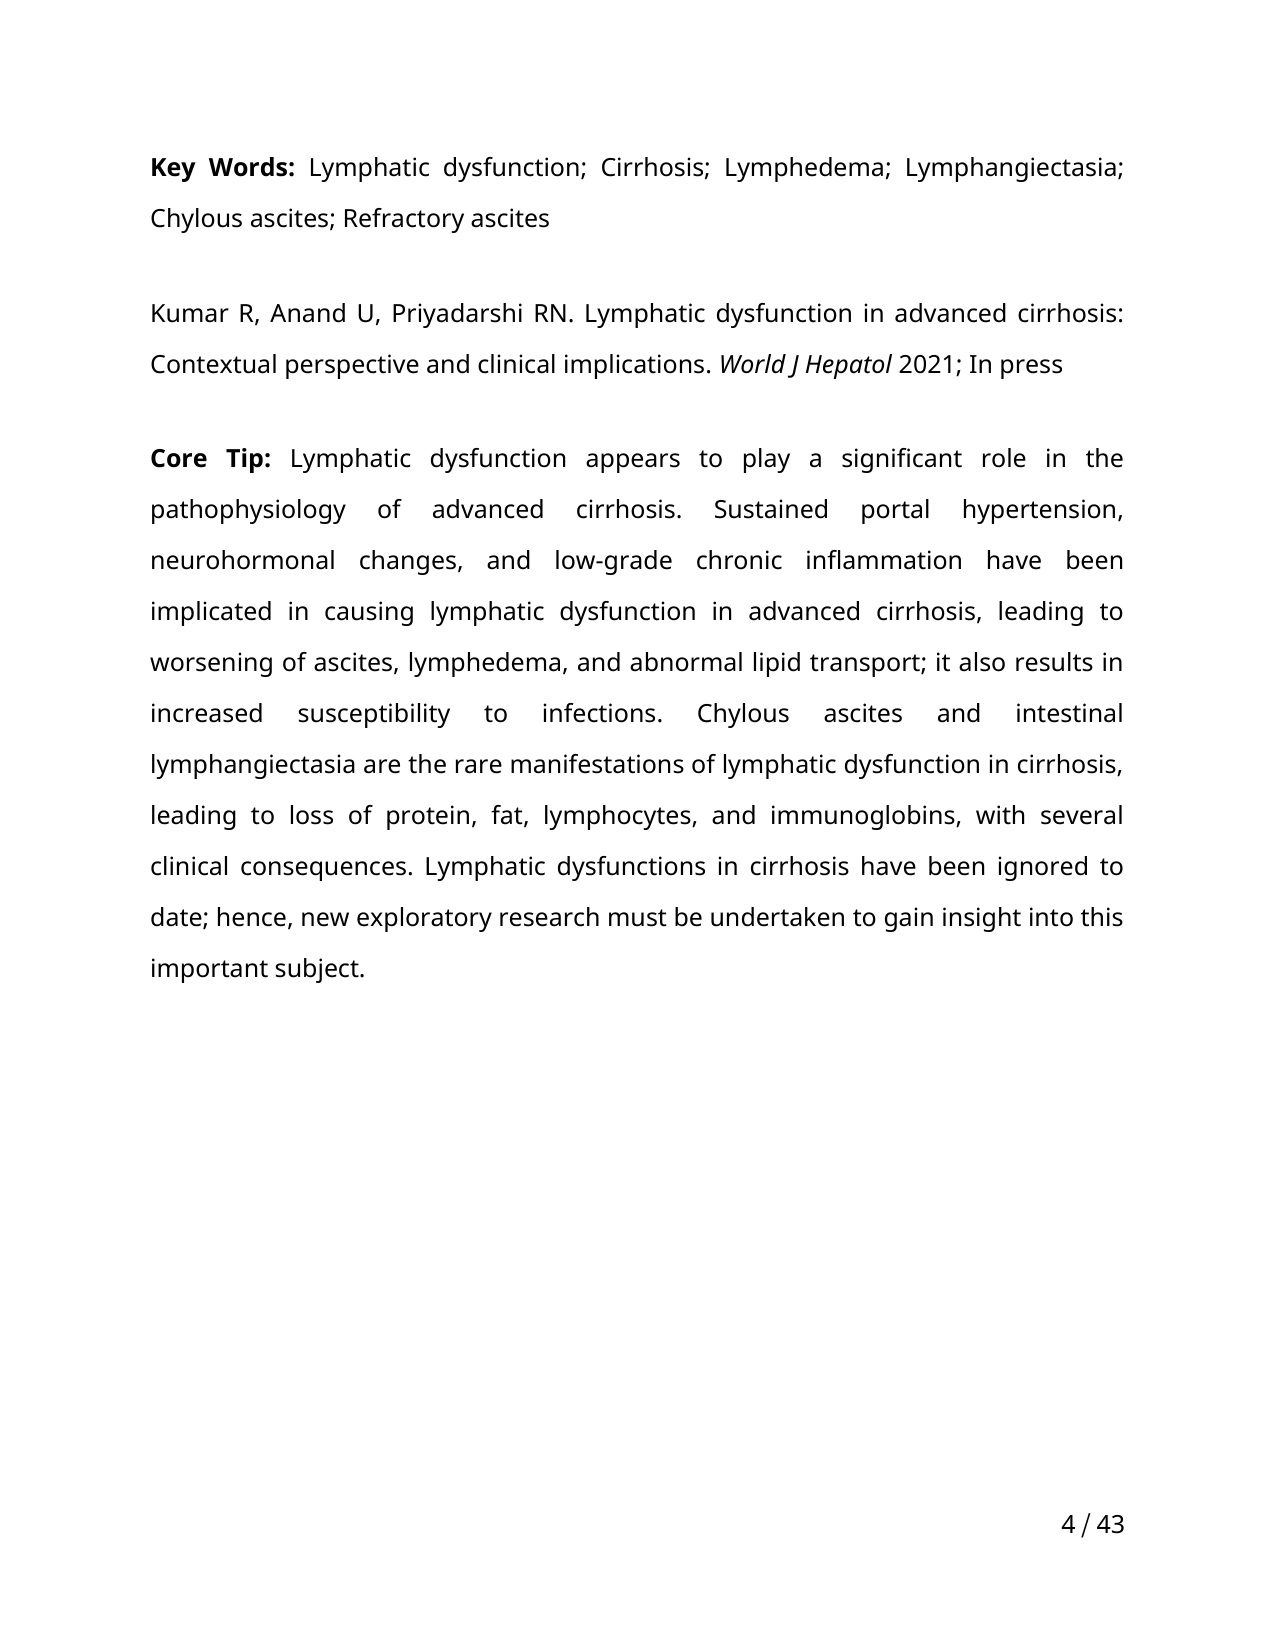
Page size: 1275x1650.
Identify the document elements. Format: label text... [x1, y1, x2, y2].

text Core Tip: Lymphatic dysfunction appears to play a significant role in the pathophysiology of advanced cirrhosis. Sustained portal hypertension, neurohormonal changes, and low-grade chronic inflammation have been implicated in causing lymphatic dysfunction in advanced cirrhosis, leading to worsening of ascites, lymphedema, and abnormal lipid transport; it also results in increased susceptibility to infections. Chylous ascites and intestinal lymphangiectasia are the rare manifestations of lymphatic dysfunction in cirrhosis, leading to loss of protein, fat, lymphocytes, and immunoglobins, with several clinical consequences. Lymphatic dysfunctions in cirrhosis have been ignored to date; hence, new exploratory research must be undertaken to gain insight into this important subject. [150, 440, 1125, 985]
text Kumar R, Anand U, Priyadarshi RN. Lymphatic dysfunction in advanced cirrhosis: Contextual perspective and clinical implications. World J Hepatol 2021; In press [150, 295, 1125, 380]
text Key Words: Lymphatic dysfunction; Cirrhosis; Lymphedema; Lymphangiectasia; Chylous ascites; Refractory ascites [150, 150, 1125, 235]
